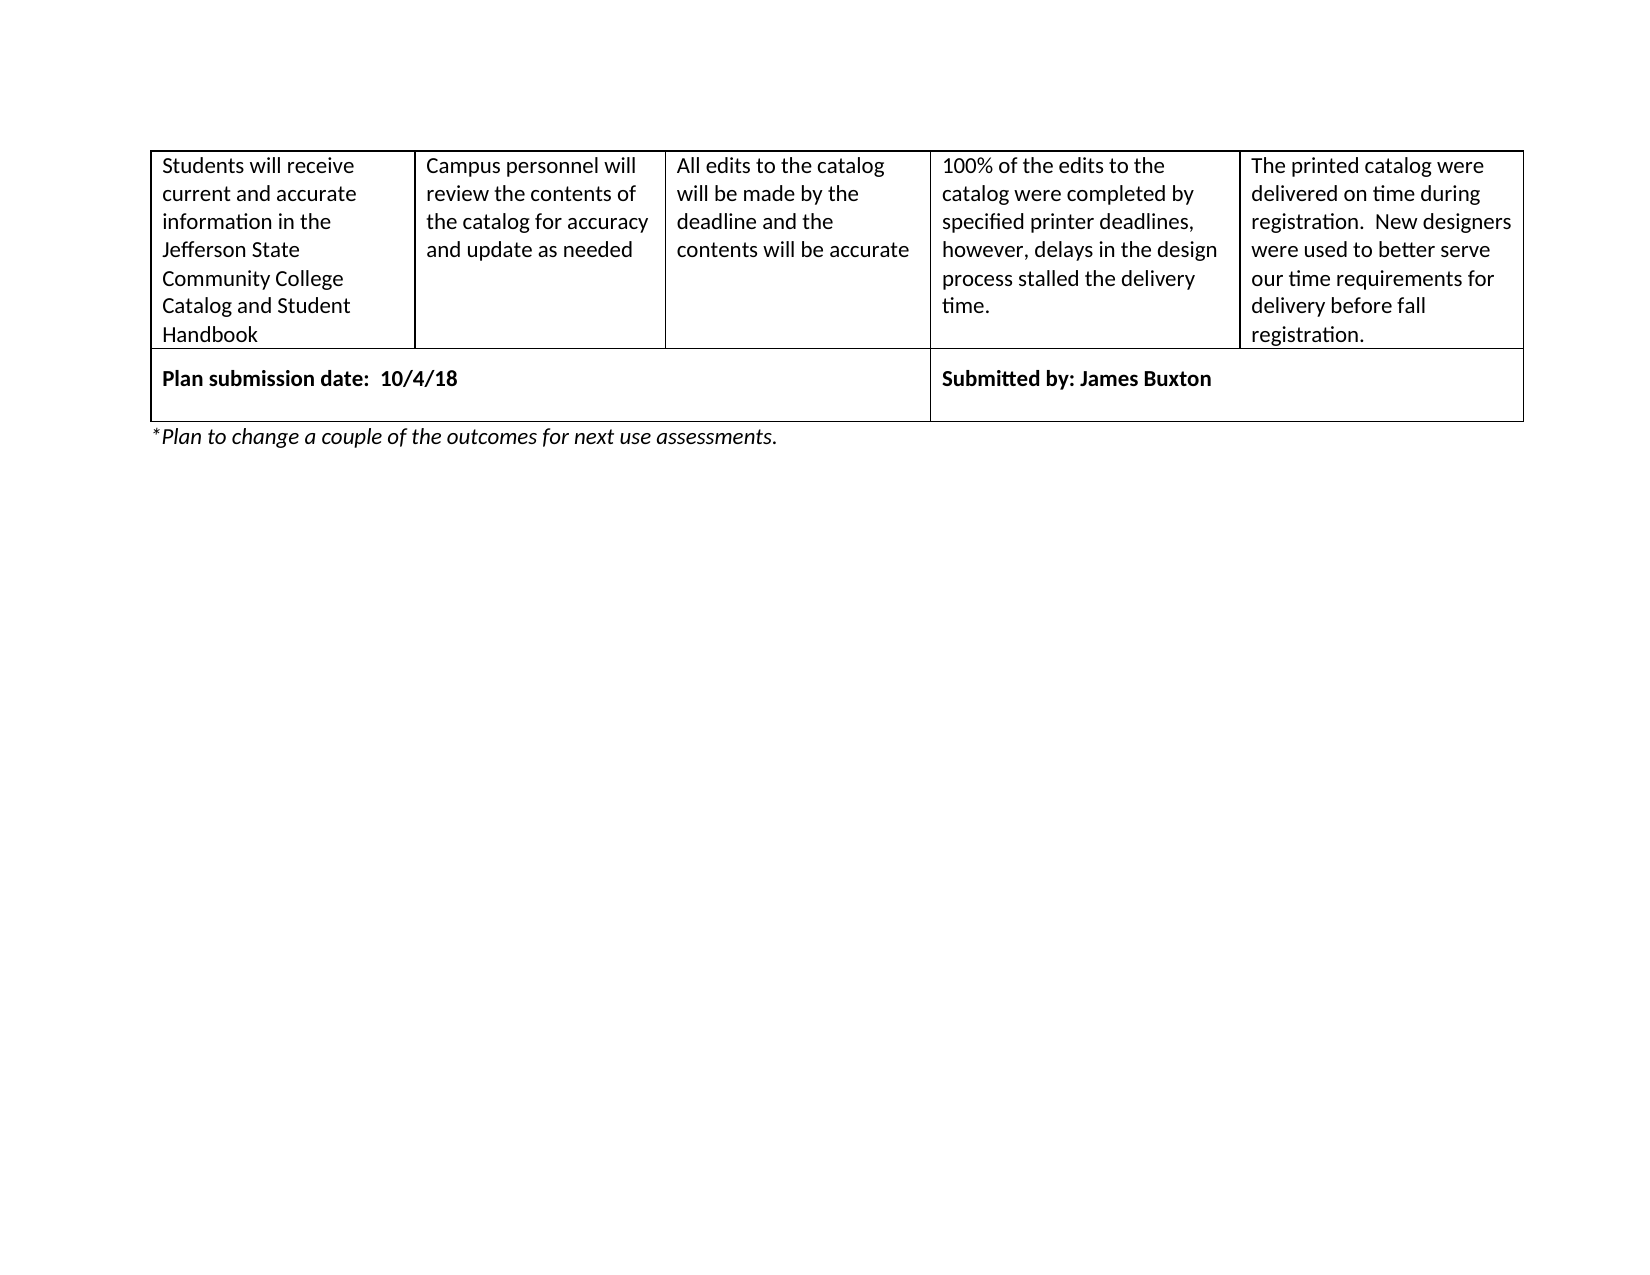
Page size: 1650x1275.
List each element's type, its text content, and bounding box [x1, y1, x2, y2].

table_cell Campus personnel will review the contents of the catalog for accuracy and update as needed [416, 152, 665, 348]
table_cell All edits to the catalog will be made by the deadline and the contents will be accurate [666, 152, 930, 348]
table_cell Submitted by: James Buxton [931, 349, 1523, 421]
table_cell The printed catalog were delivered on time during registration. New designers were used to better serve our time requirements for delivery before fall registration. [1241, 152, 1523, 348]
text *Plan to change a couple of the outcomes for next use assessments. [150, 422, 1500, 450]
table_cell 100% of the edits to the catalog were completed by specified printer deadlines, however, delays in the design process stalled the delivery time. [931, 152, 1239, 348]
table_cell Plan submission date: 10/4/18 [152, 349, 930, 421]
table_cell Students will receive current and accurate information in the Jefferson State Community College Catalog and Student Handbook [152, 152, 414, 348]
